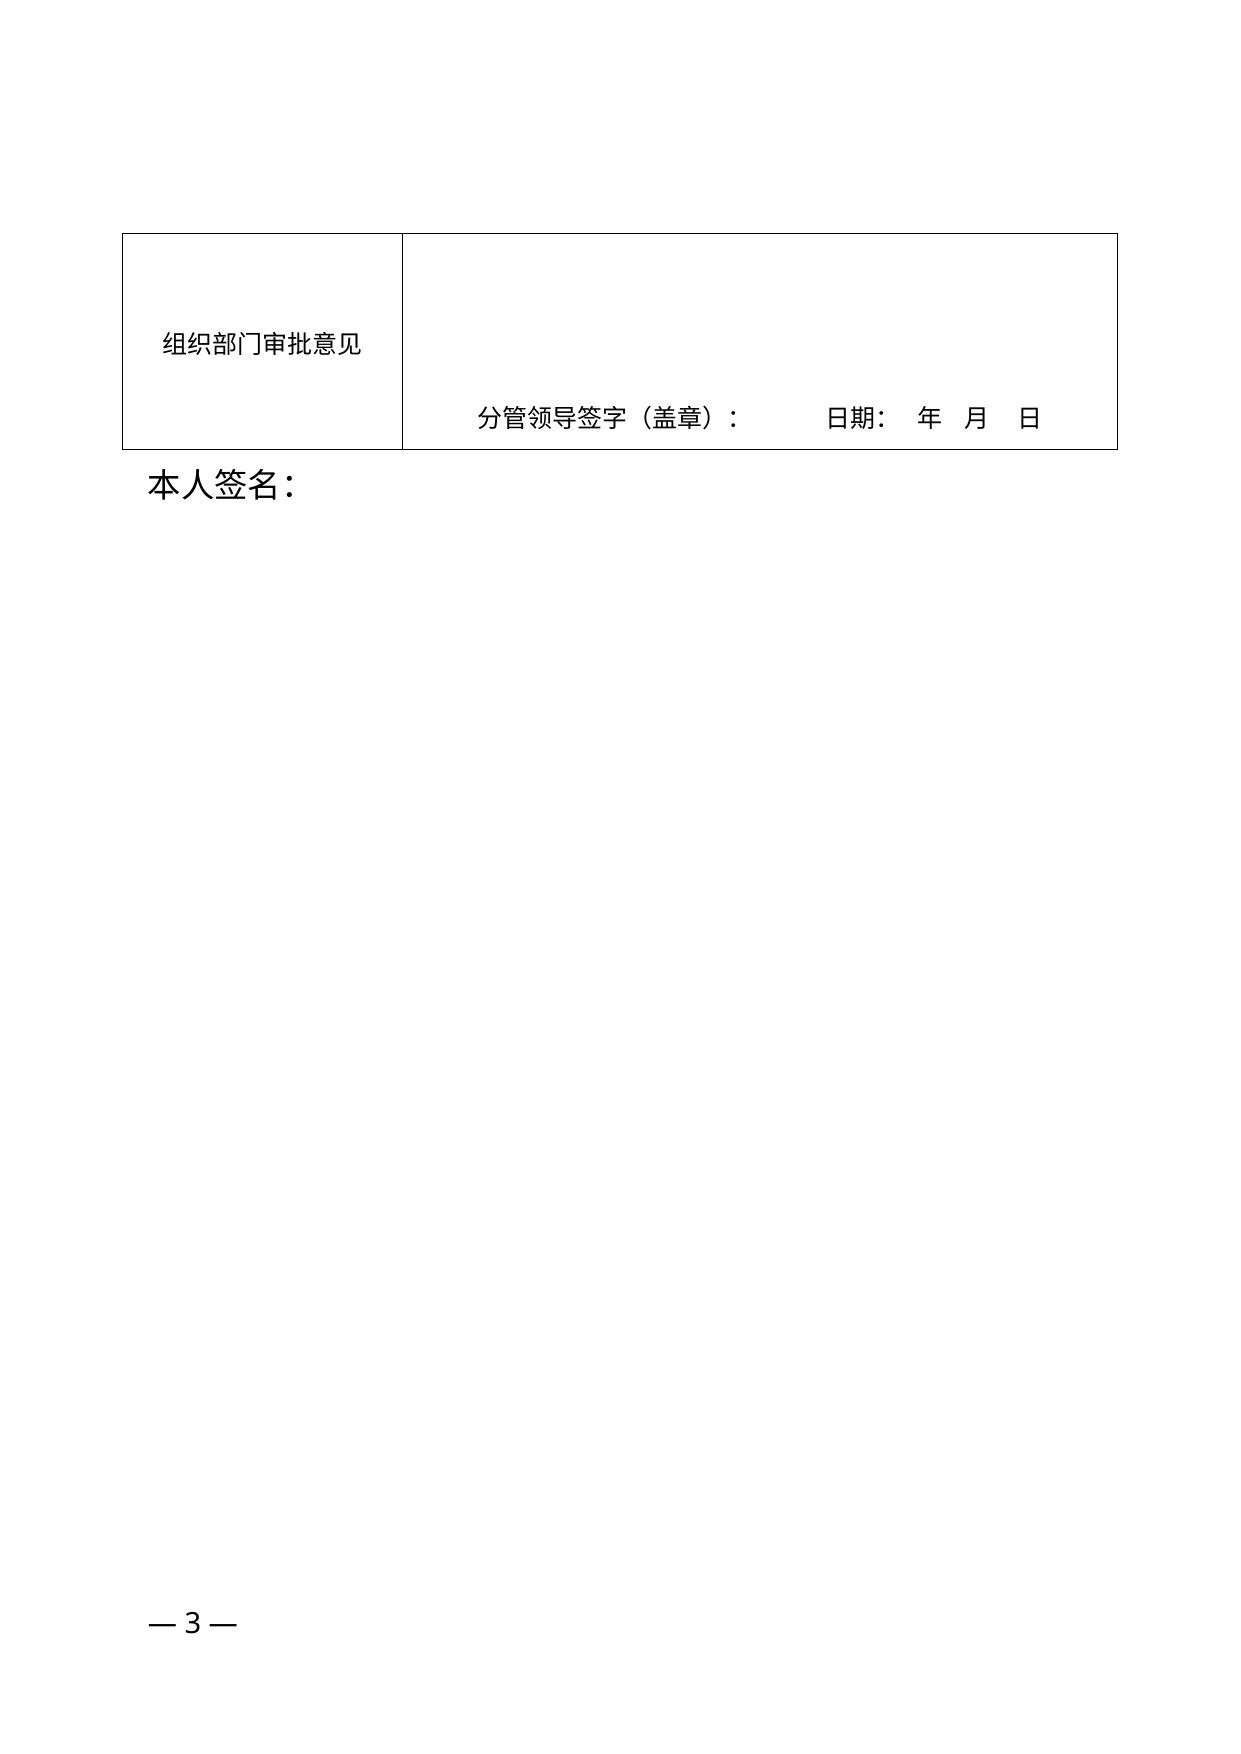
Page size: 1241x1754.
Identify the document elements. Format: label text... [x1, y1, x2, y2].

table_cell 组织部门审批意见 [123, 234, 402, 449]
text 本人签名： [148, 450, 1093, 515]
table_cell 分管领导签字（盖章）： 日期： 年 月 日 [403, 234, 1117, 449]
